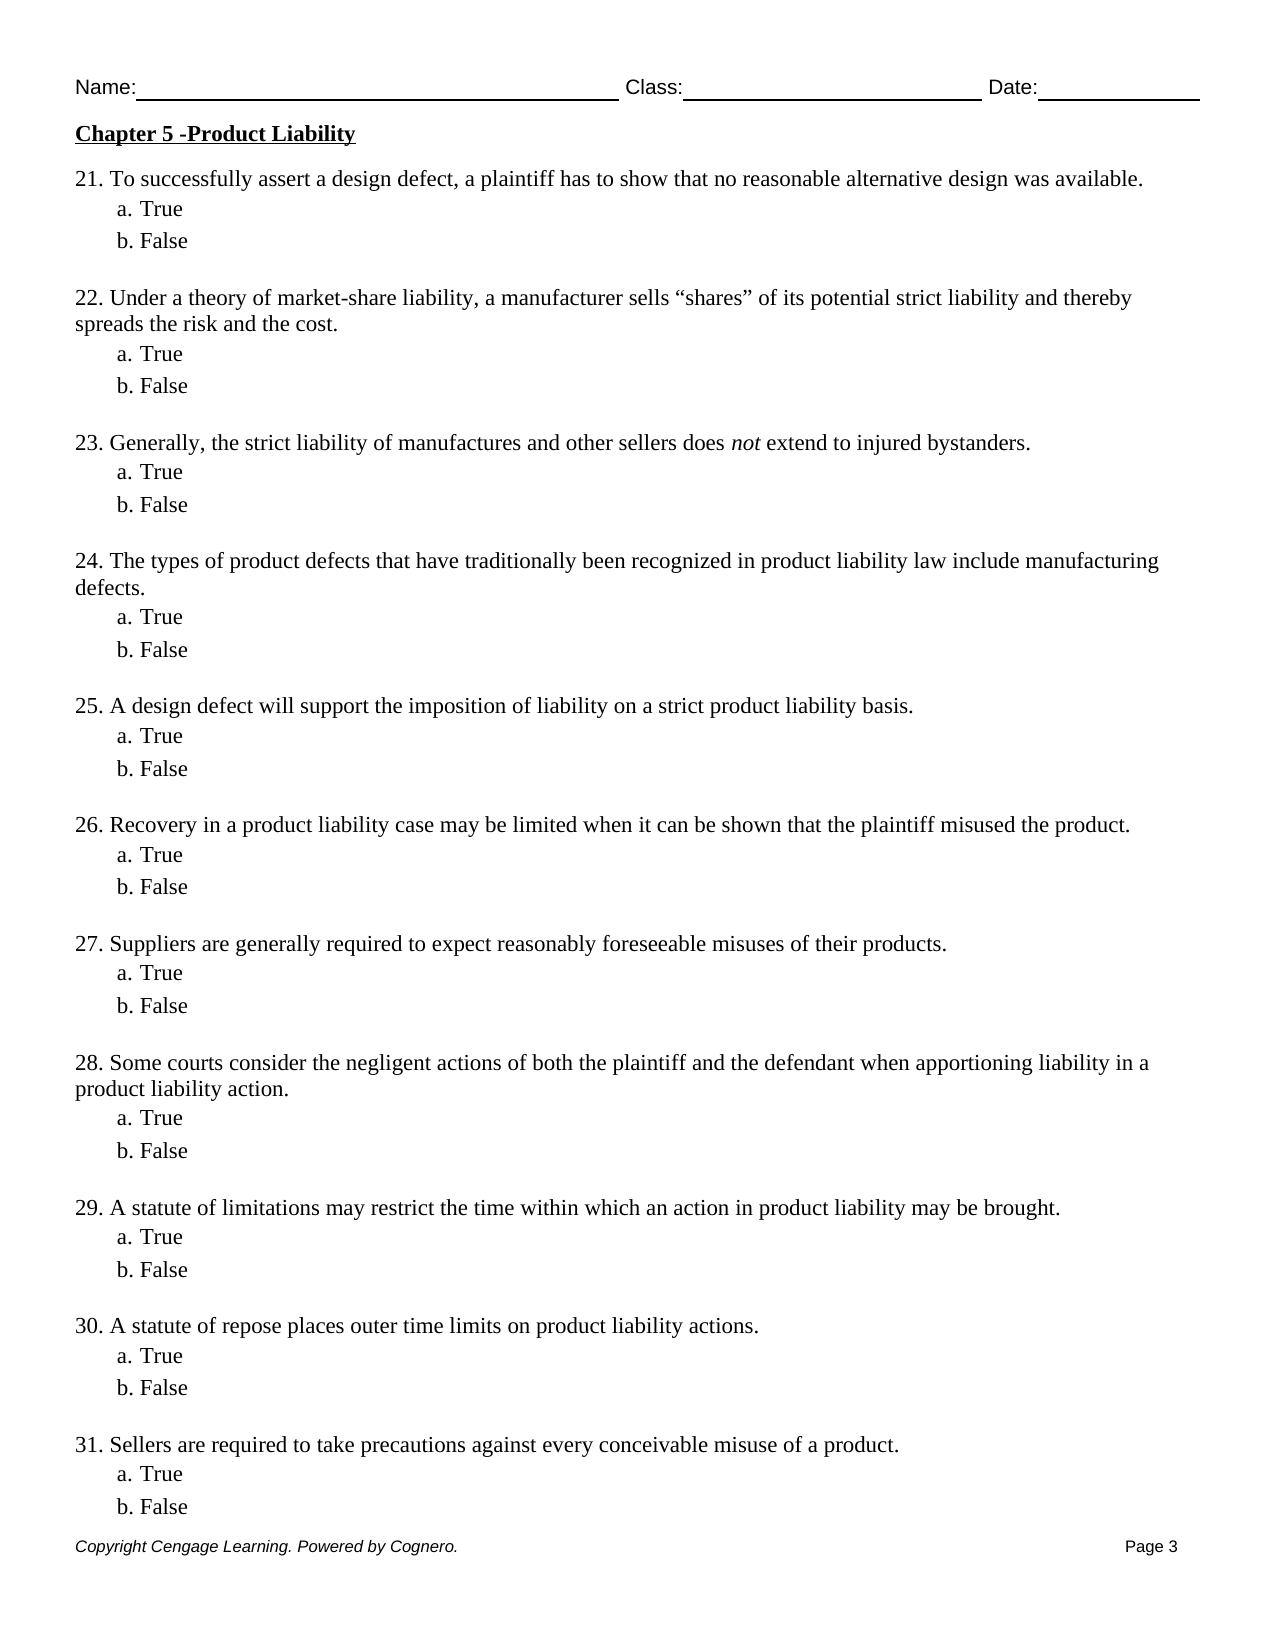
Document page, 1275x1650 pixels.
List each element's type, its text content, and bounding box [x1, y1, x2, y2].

table_header 29. A statute of limitations may restrict the time within which an action in product liability may be brought. [75, 1194, 1200, 1285]
table_header 26. Recovery in a product liability case may be limited when it can be shown that the plaintiff misused the product. [75, 811, 1200, 903]
table_header 23. Generally, the strict liability of manufactures and other sellers does not extend to injured bystanders. [75, 429, 1200, 521]
table_header 28. Some courts consider the negligent actions of both the plaintiff and the defendant when apportioning liability in a product liability action. [75, 1049, 1200, 1167]
table_header 31. Sellers are required to take precautions against every conceivable misuse of a product. [75, 1431, 1200, 1522]
table_header 25. A design defect will support the imposition of liability on a strict product liability basis. [75, 693, 1200, 784]
table_header 21. To successfully assert a design defect, a plaintiff has to show that no reasonable alternative design was available. [75, 165, 1200, 257]
table_header 30. A statute of repose places outer time limits on product liability actions. [75, 1312, 1200, 1404]
table_header 27. Suppliers are generally required to expect reasonably foreseeable misuses of their products. [75, 930, 1200, 1022]
table_header 22. Under a theory of market-share liability, a manufacturer sells “shares” of its potential strict liability and thereby spreads the risk and the cost. [75, 284, 1200, 402]
table_header 24. The types of product defects that have traditionally been recognized in product liability law include manufacturing defects. [75, 548, 1200, 666]
